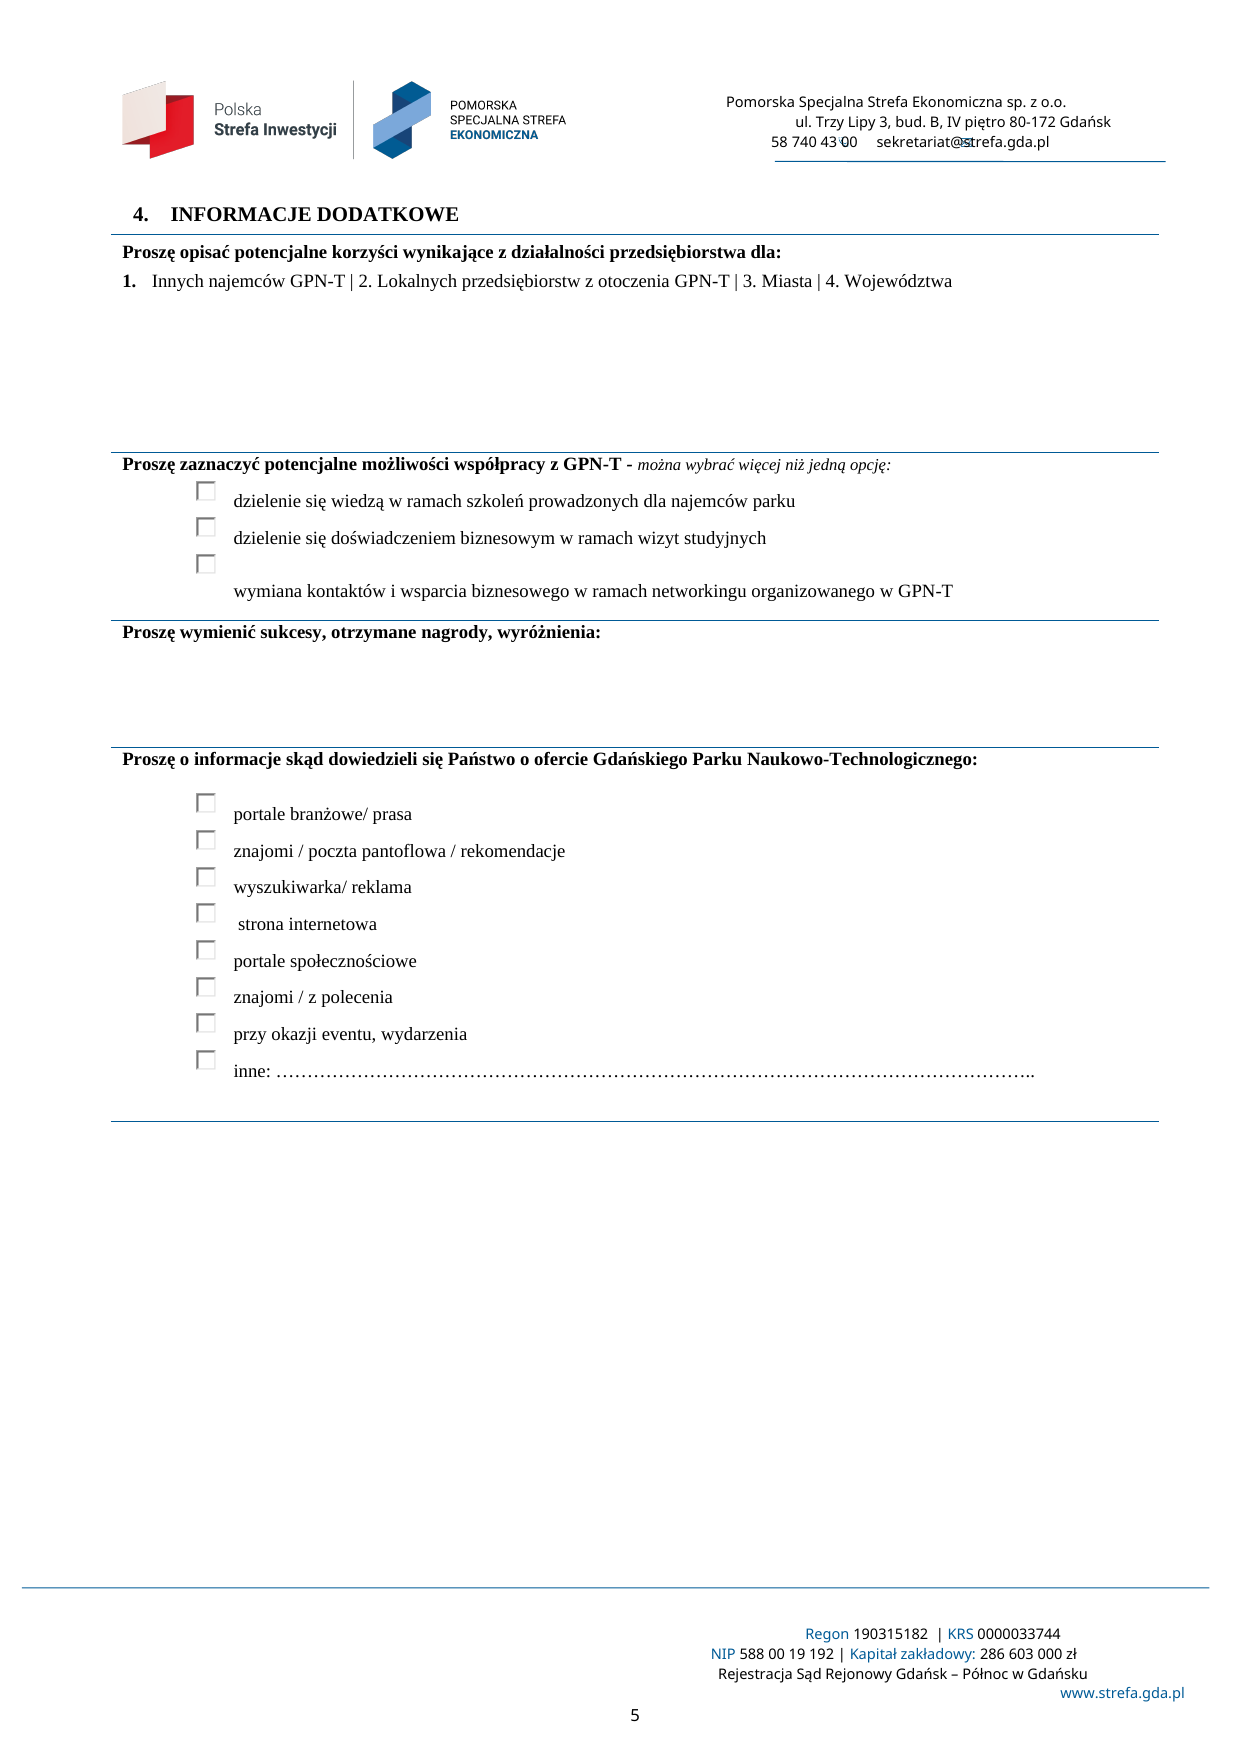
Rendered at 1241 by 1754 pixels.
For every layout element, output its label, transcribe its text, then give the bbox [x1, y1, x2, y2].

table_cell Proszę o informacje skąd dowiedzieli się Państwo o ofercie Gdańskiego Parku Naukowo-Technologicznego: portale branżowe/ prasa znajomi / poczta pantoflowa / rekomendacje wyszukiwarka/ reklama strona internetowa portale społecznościowe znajomi / z polecenia przy okazji eventu, wydarzenia inne: ………………………………………………………………………………………………………….. [111, 748, 1159, 1121]
table_cell Proszę zaznaczyć potencjalne możliwości współpracy z GPN-T - można wybrać więcej niż jedną opcję: dzielenie się wiedzą w ramach szkoleń prowadzonych dla najemców parku dzielenie się doświadczeniem biznesowym w ramach wizyt studyjnych wymiana kontaktów i wsparcia biznesowego w ramach networkingu organizowanego w GPN-T [111, 453, 1159, 620]
picture [960, 138, 972, 147]
list INFORMACJE DODATKOWE [133, 201, 1137, 226]
picture [100, 69, 566, 167]
table_header Proszę opisać potencjalne korzyści wynikające z działalności przedsiębiorstwa dla: Innych najemców GPN-T | 2. Lokalnych przedsiębiorstw z otoczenia GPN-T | 3. Miasta | 4. Województwa [111, 235, 1159, 452]
table_cell Proszę wymienić sukcesy, otrzymane nagrody, wyróżnienia: [111, 621, 1159, 747]
picture [838, 137, 843, 147]
